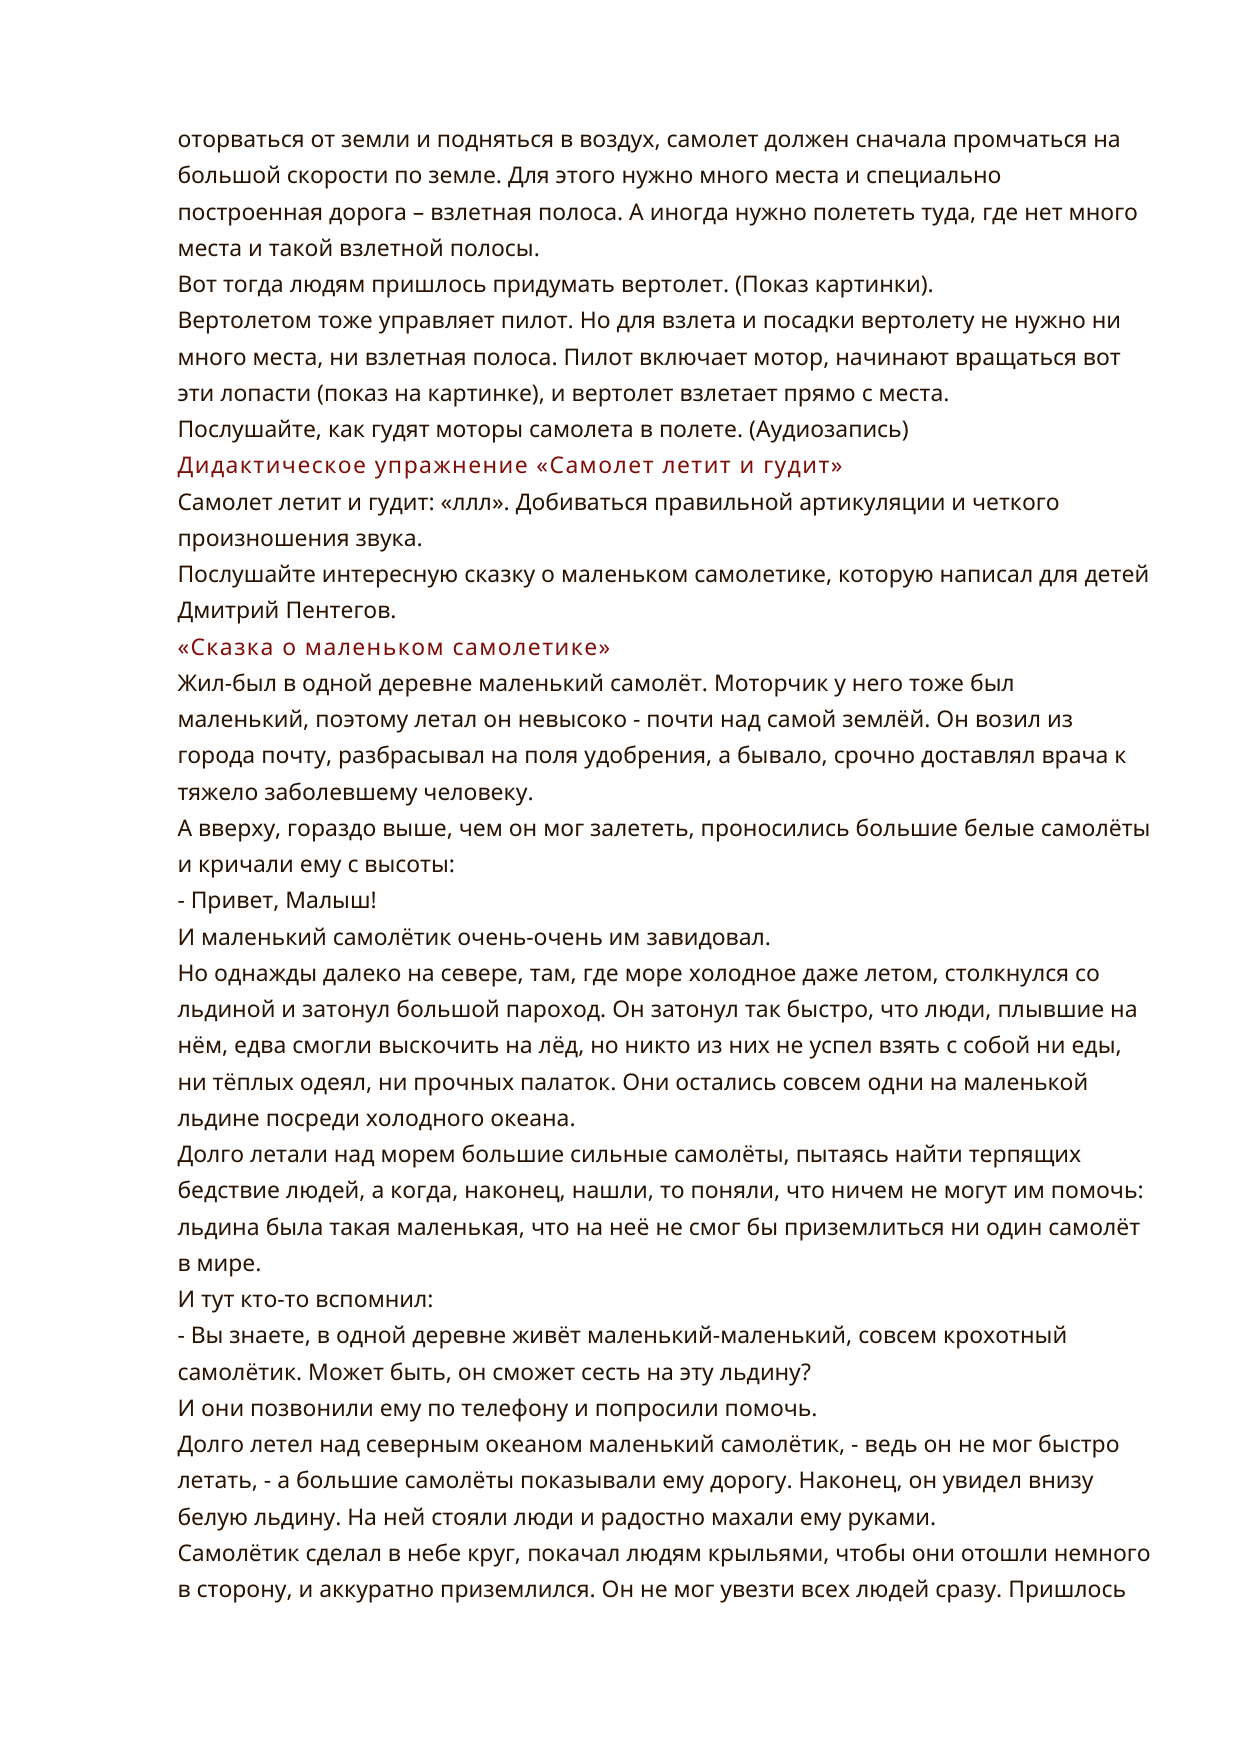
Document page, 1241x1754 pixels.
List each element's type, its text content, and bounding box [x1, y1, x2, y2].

text «Сказка о маленьком самолетике» [177, 626, 1152, 662]
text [177, 1423, 1152, 1604]
text Жил-был в одной деревне маленький самолёт. Моторчик у него тоже был маленький, поэтому летал он невысоко - почти над самой землёй. Он возил из города почту, разбрасывал на поля удобрения, а бывало, срочно доставлял врача к тяжело заболевшему человеку. А вверху, гораздо выше, чем он мог залететь, проносились большие белые самолёты и кричали ему с высоты: - Привет, Малыш! И маленький самолётик очень-очень им завидовал. Но однажды далеко на севере, там, где море холодное даже летом, столкнулся со льдиной и затонул большой пароход. Он затонул так быстро, что люди, плывшие на нём, едва смогли выскочить на лёд, но никто из них не успел взять с собой ни еды, ни тёплых одеял, ни прочных палаток. Они остались совсем одни на маленькой льдине посреди холодного океана. Долго летали над морем большие сильные самолёты, пытаясь найти терпящих бедствие людей, а когда, наконец, нашли, то поняли, что ничем не могут им помочь: льдина была такая маленькая, что на неё не смог бы приземлиться ни один самолёт в мире. И тут кто-то вспомнил: - Вы знаете, в одной деревне живёт маленький-маленький, совсем крохотный самолётик. Может быть, он сможет сесть на эту льдину? И они позвонили ему по телефону и попросили помочь. [177, 662, 1152, 1423]
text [177, 118, 1152, 408]
text Дидактическое упражнение «Самолет летит и гудит» [177, 444, 1152, 481]
text Послушайте интересную сказку о маленьком самолетике, которую написал для детей Дмитрий Пентегов. [177, 553, 1152, 626]
text Самолет летит и гудит: «ллл». Добиваться правильной артикуляции и четкого произношения звука. [177, 481, 1152, 553]
text Послушайте, как гудят моторы самолета в полете. (Аудиозапись) [177, 408, 1152, 444]
